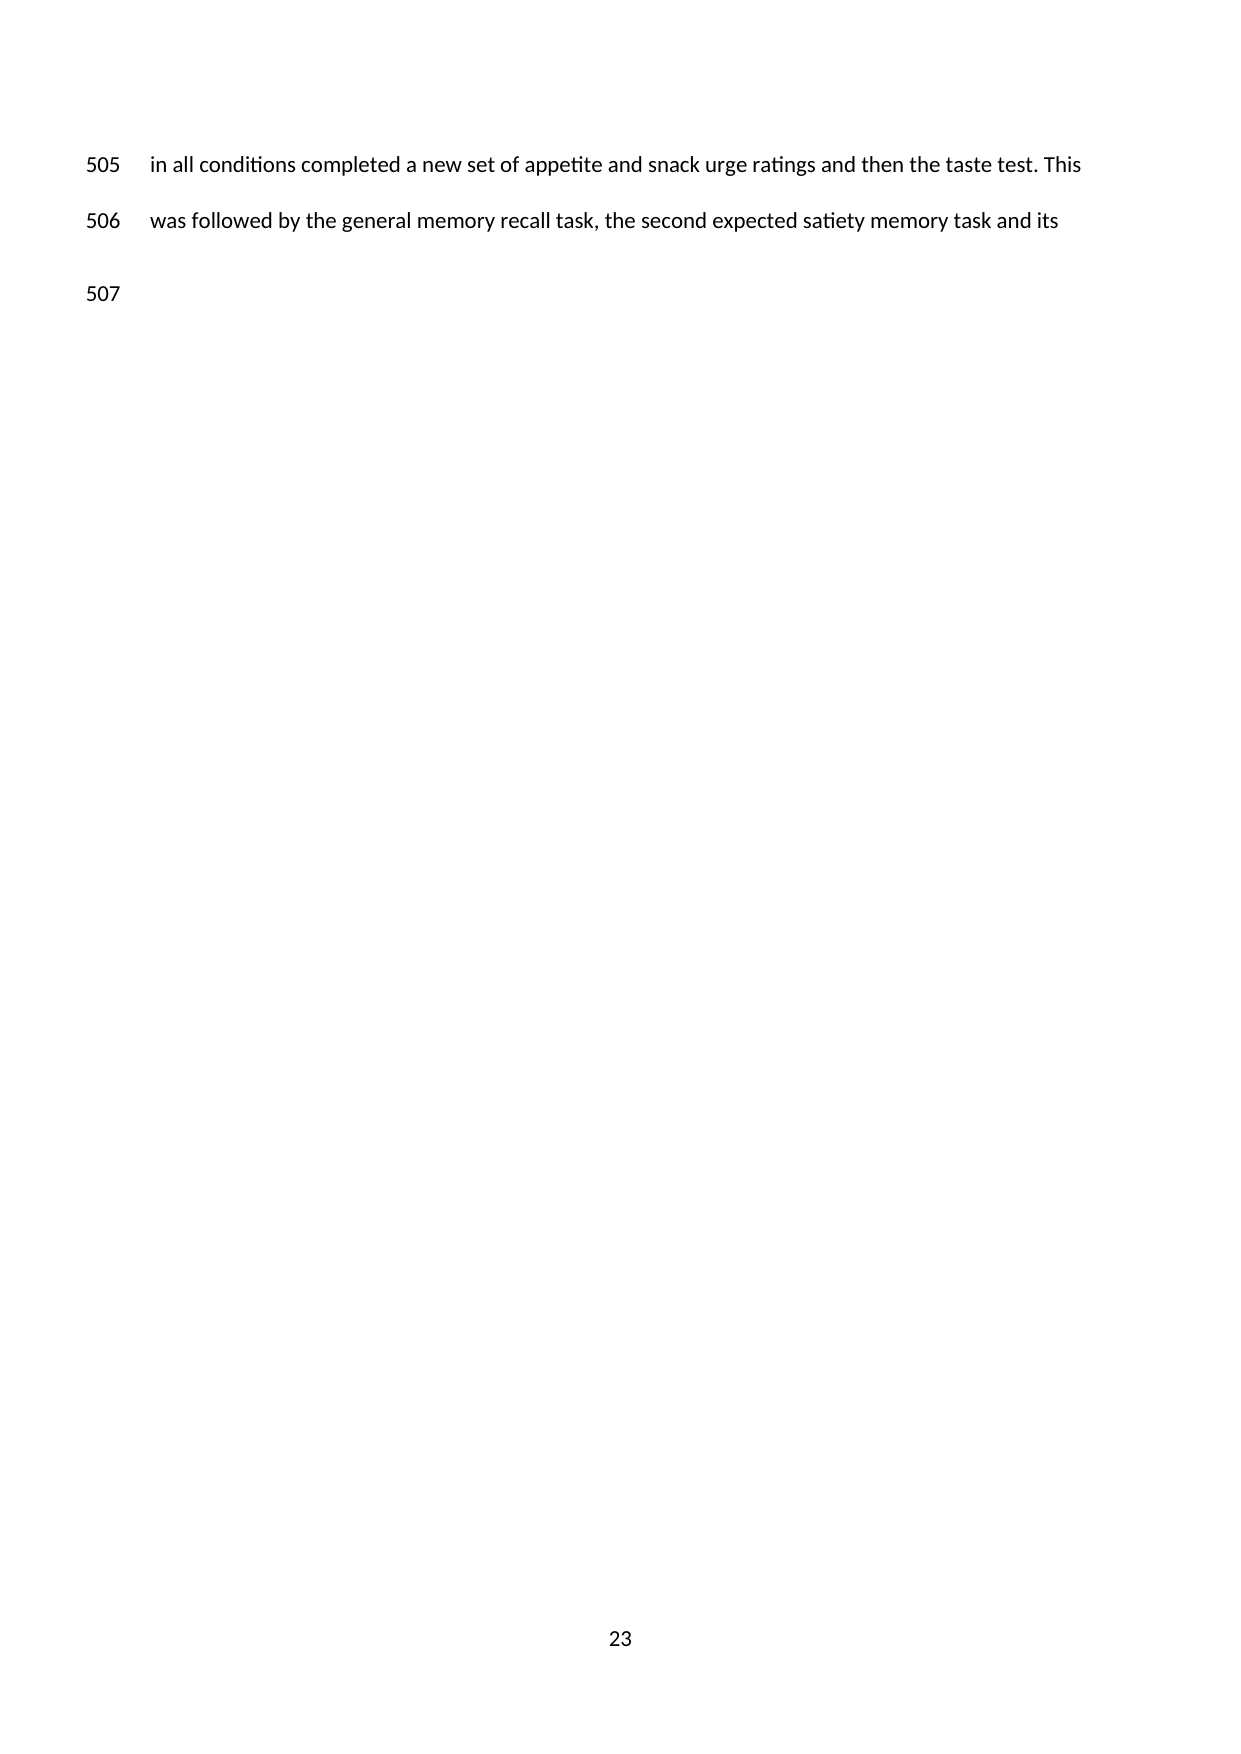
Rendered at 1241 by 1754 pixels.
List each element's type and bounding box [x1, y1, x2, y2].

text [150, 150, 1090, 234]
